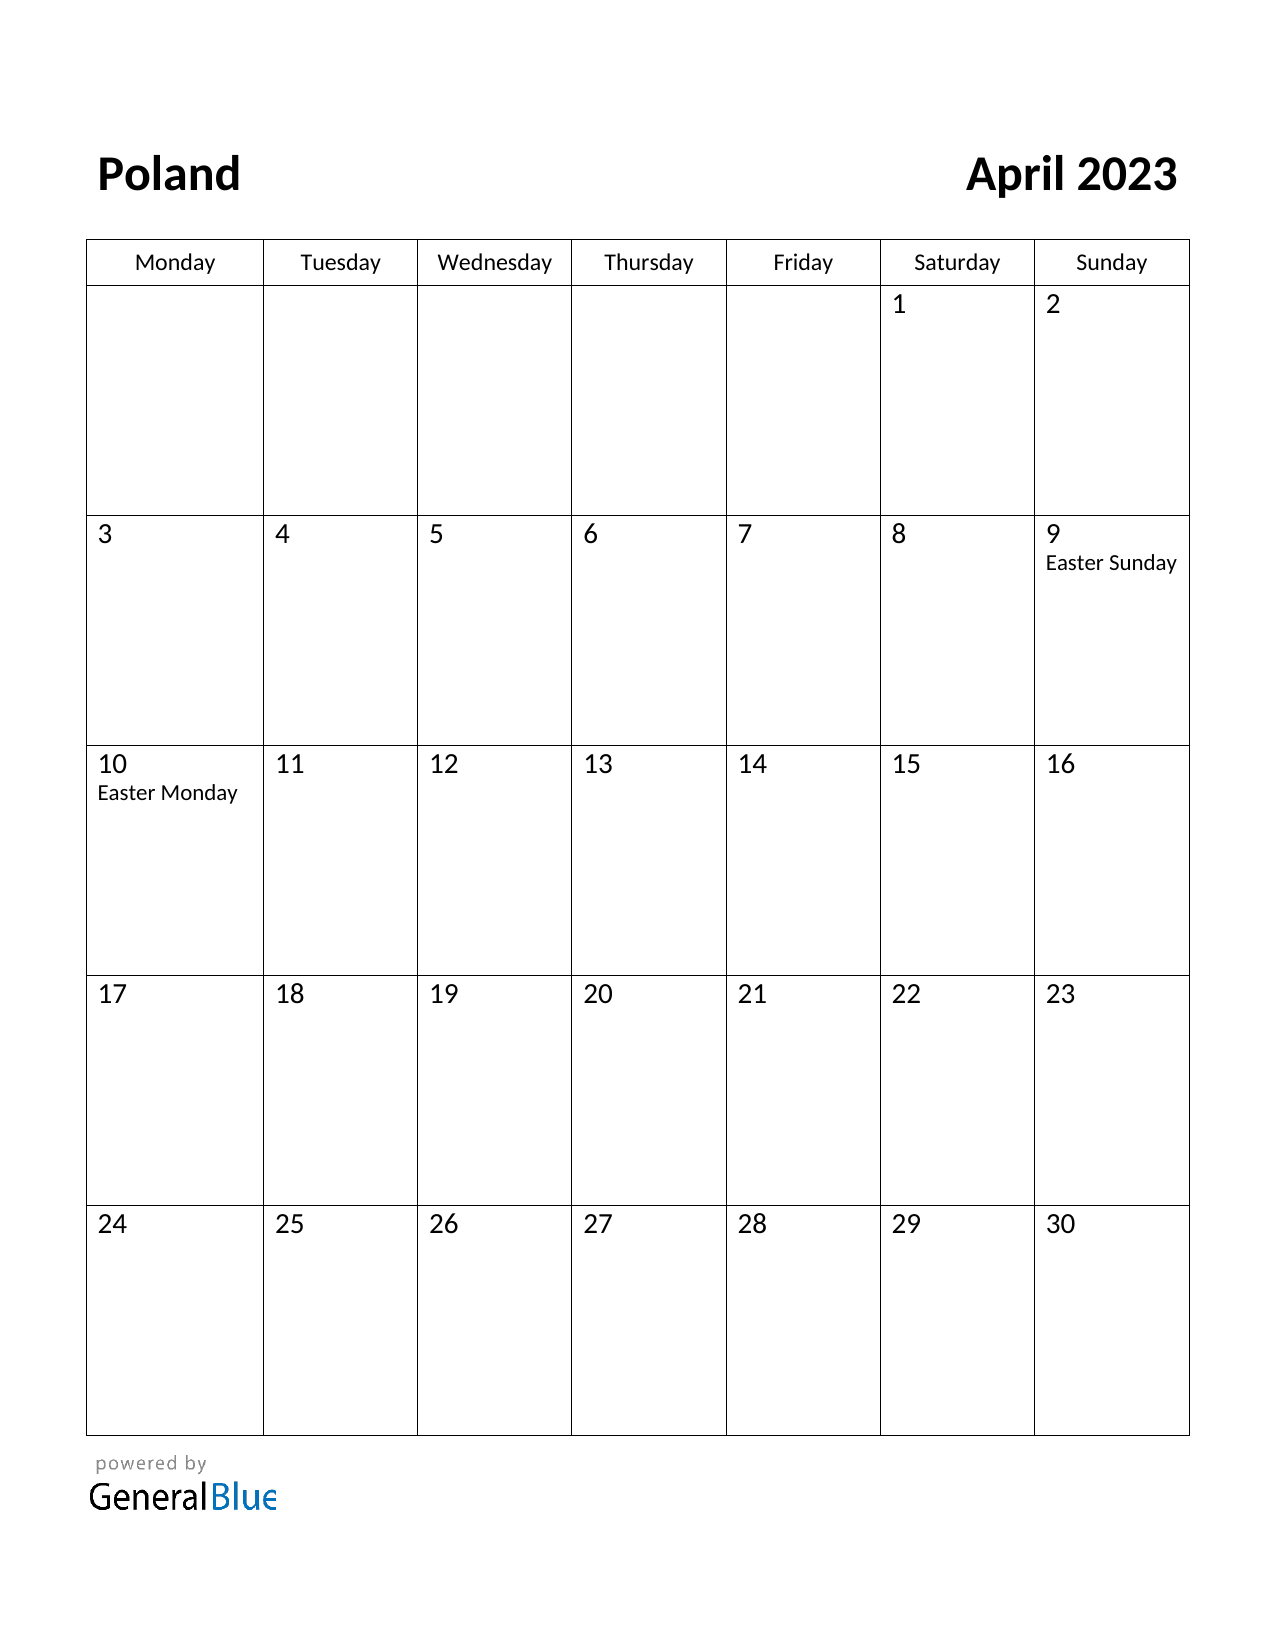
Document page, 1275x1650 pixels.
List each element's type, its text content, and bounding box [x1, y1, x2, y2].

table_cell Thursday [572, 240, 726, 284]
picture [88, 1452, 276, 1515]
table_header April 2023 [572, 105, 1189, 239]
table_cell [727, 778, 880, 974]
table_cell Wednesday [418, 240, 571, 284]
table_cell [87, 1238, 263, 1434]
table_cell 29 [881, 1206, 1034, 1238]
table_cell 6 [572, 516, 726, 548]
table_cell 19 [418, 976, 571, 1008]
table_cell 24 [87, 1206, 263, 1238]
table_cell 22 [881, 976, 1034, 1008]
table_cell 17 [87, 976, 263, 1008]
table_cell 15 [881, 746, 1034, 778]
table_cell [572, 778, 726, 974]
table_cell [418, 1238, 571, 1434]
table_cell Sunday [1035, 240, 1189, 284]
table_cell 5 [418, 516, 571, 548]
table_cell 20 [572, 976, 726, 1008]
table_cell 4 [264, 516, 417, 548]
table_cell [881, 1008, 1034, 1204]
table_cell [87, 286, 263, 318]
table_cell [572, 1008, 726, 1204]
table_cell 30 [1035, 1206, 1189, 1238]
table_cell 23 [1035, 976, 1189, 1008]
table_cell 16 [1035, 746, 1189, 778]
table_cell 11 [264, 746, 417, 778]
table_cell 1 [881, 286, 1034, 318]
table_cell Monday [87, 240, 263, 284]
table_cell 25 [264, 1206, 417, 1238]
table_cell Easter Monday [87, 778, 263, 974]
table_cell [1035, 1008, 1189, 1204]
table_cell 14 [727, 746, 880, 778]
table_cell [418, 1008, 571, 1204]
table_cell Saturday [881, 240, 1034, 284]
table_cell 9 [1035, 516, 1189, 548]
table_cell 3 [87, 516, 263, 548]
table_cell [1035, 318, 1189, 514]
table_cell [881, 548, 1034, 744]
table_cell [727, 1238, 880, 1434]
table_cell [572, 1238, 726, 1434]
table_cell [87, 1008, 263, 1204]
table_cell [572, 318, 726, 514]
table_cell [881, 1238, 1034, 1434]
table_header Poland [86, 105, 572, 239]
table_cell [264, 778, 417, 974]
table_cell [264, 318, 417, 514]
table_cell 18 [264, 976, 417, 1008]
table_cell [1035, 778, 1189, 974]
table_cell [727, 318, 880, 514]
table_cell 12 [418, 746, 571, 778]
table_cell 13 [572, 746, 726, 778]
table_cell [87, 318, 263, 514]
table_cell 21 [727, 976, 880, 1008]
table_cell [86, 1436, 1189, 1534]
table_cell [418, 548, 571, 744]
table_cell Friday [727, 240, 880, 284]
table_cell [264, 1008, 417, 1204]
table_cell [727, 286, 880, 318]
table_cell [264, 286, 417, 318]
table_cell [572, 286, 726, 318]
table_cell [87, 548, 263, 744]
table_cell [881, 318, 1034, 514]
table_cell 26 [418, 1206, 571, 1238]
table_cell [264, 1238, 417, 1434]
table_cell [418, 318, 571, 514]
table_cell [727, 548, 880, 744]
table_cell Tuesday [264, 240, 417, 284]
table_cell 7 [727, 516, 880, 548]
table_cell [727, 1008, 880, 1204]
table_cell 2 [1035, 286, 1189, 318]
table_cell [418, 778, 571, 974]
table_cell [572, 548, 726, 744]
table_cell [264, 548, 417, 744]
table_cell 10 [87, 746, 263, 778]
table_cell [1035, 1238, 1189, 1434]
table_cell [881, 778, 1034, 974]
table_cell Easter Sunday [1035, 548, 1189, 744]
table_cell 28 [727, 1206, 880, 1238]
table_cell 8 [881, 516, 1034, 548]
table_cell 27 [572, 1206, 726, 1238]
table_cell [418, 286, 571, 318]
